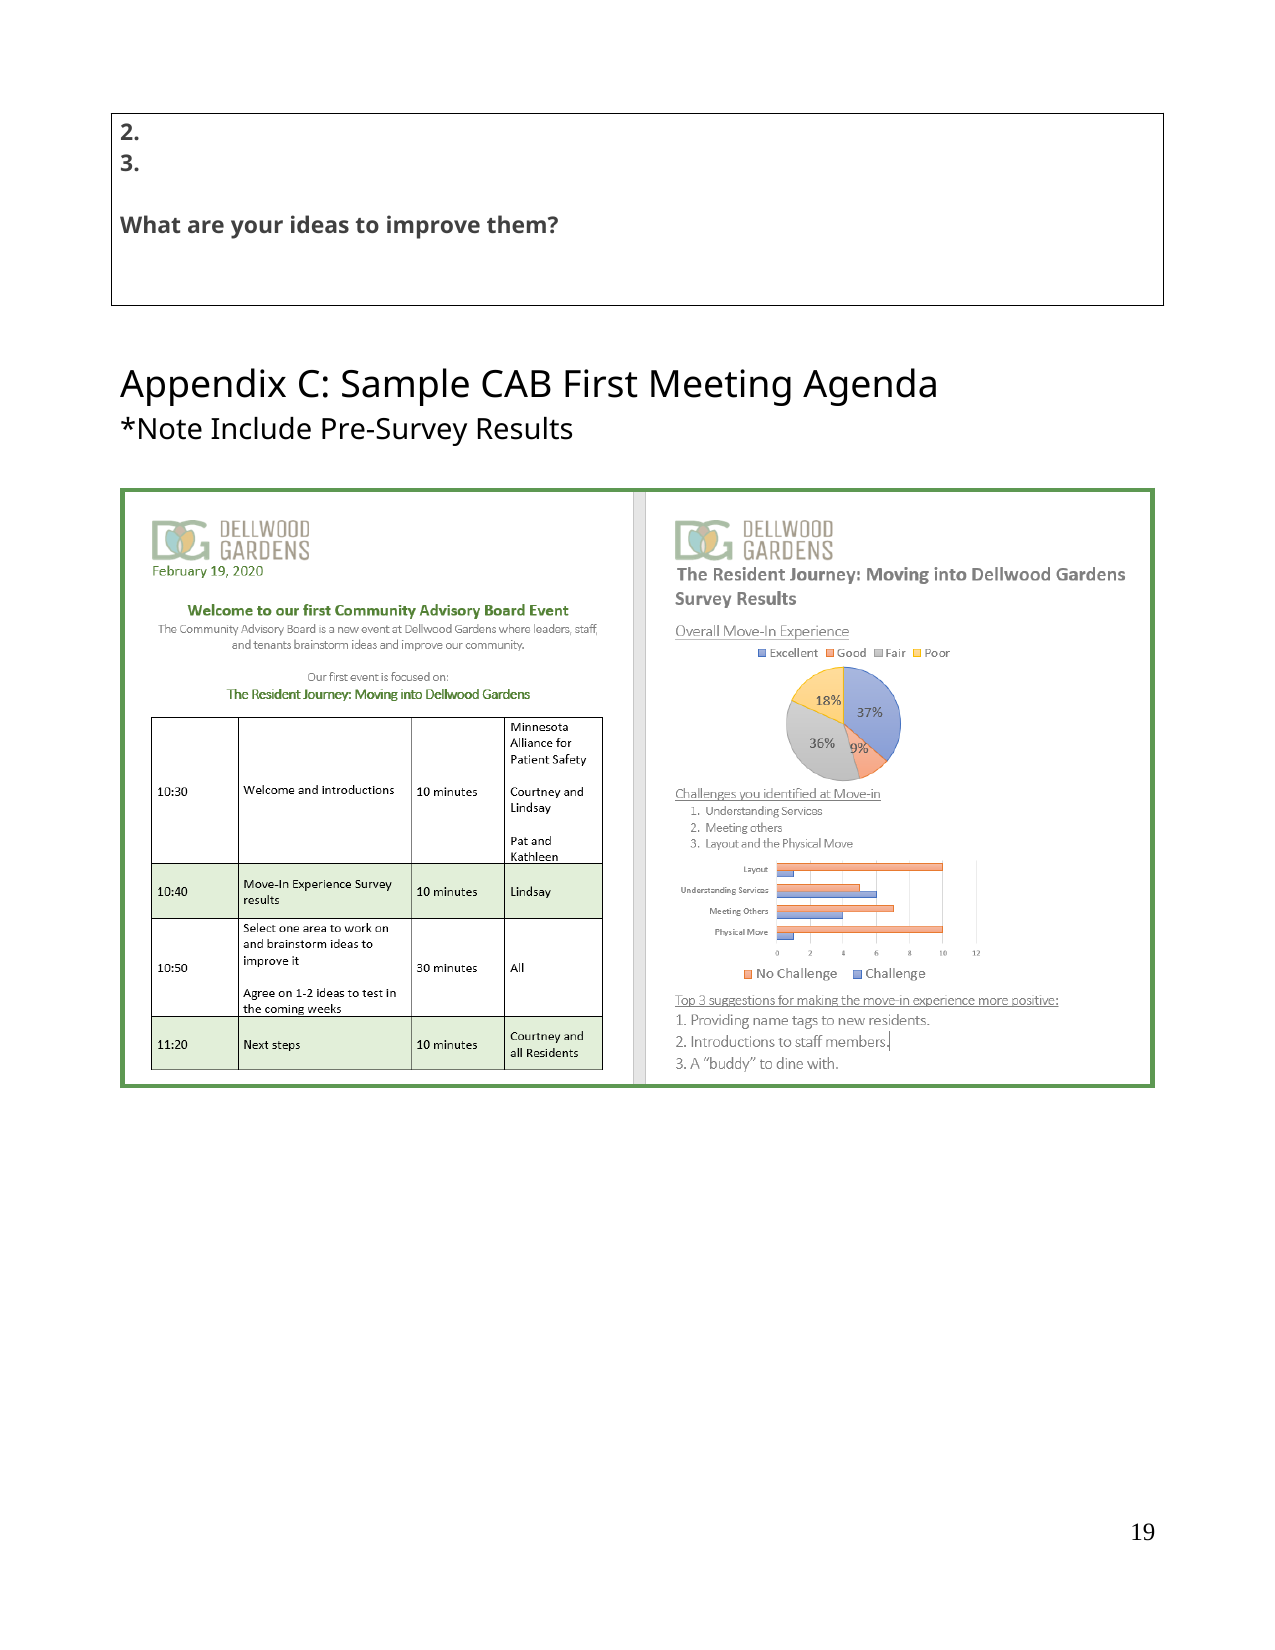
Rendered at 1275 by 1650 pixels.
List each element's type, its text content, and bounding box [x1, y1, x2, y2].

text Appendix C: Sample CAB First Meeting Agenda [120, 357, 1155, 408]
text 3. [120, 147, 1155, 178]
text What are your ideas to improve them? [120, 209, 1155, 241]
picture [125, 492, 1150, 1084]
text 2. [112, 114, 1163, 147]
text *Note Include Pre-Survey Results [120, 408, 1155, 448]
